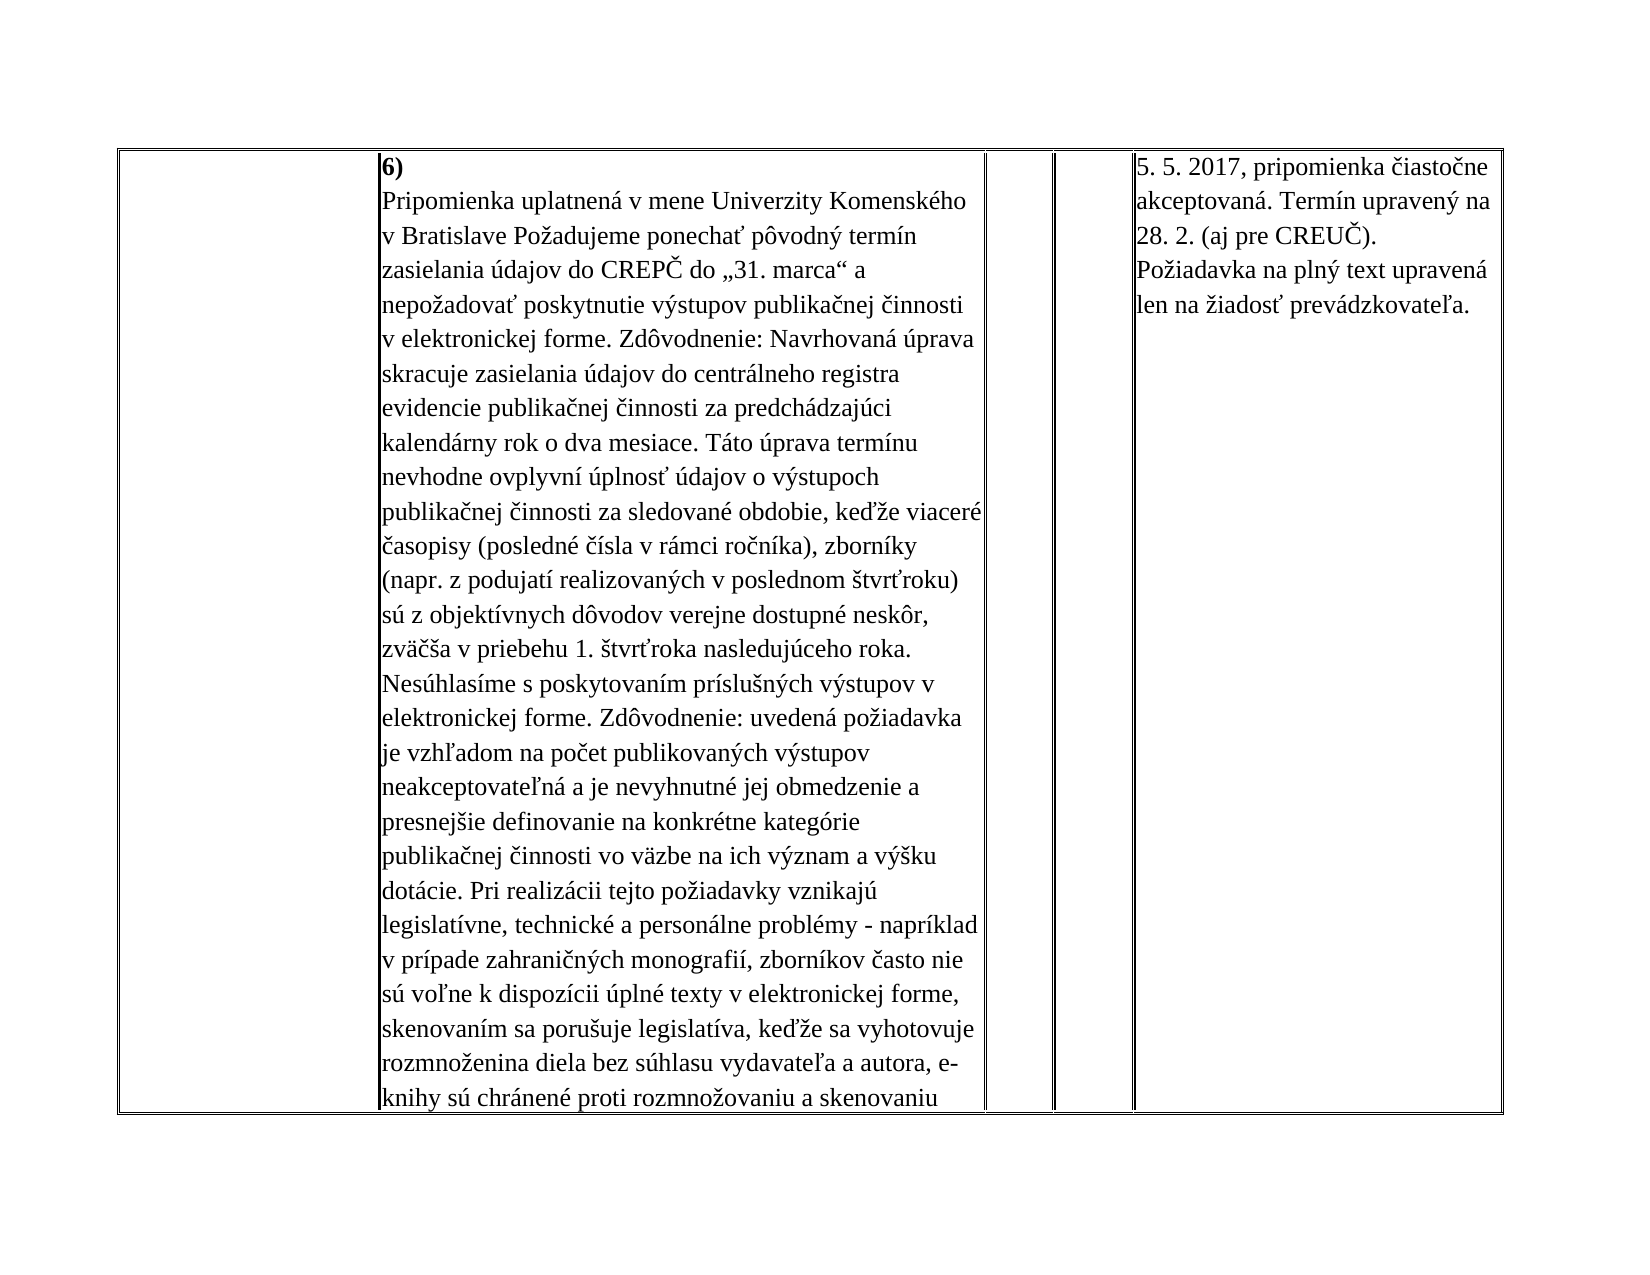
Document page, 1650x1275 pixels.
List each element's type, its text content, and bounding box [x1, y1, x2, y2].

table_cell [379, 151, 986, 1112]
table_cell PraF UK [120, 151, 379, 1112]
table_cell Z [986, 149, 1054, 1112]
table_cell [1134, 151, 1501, 1112]
table_cell ČA [1054, 149, 1134, 1112]
